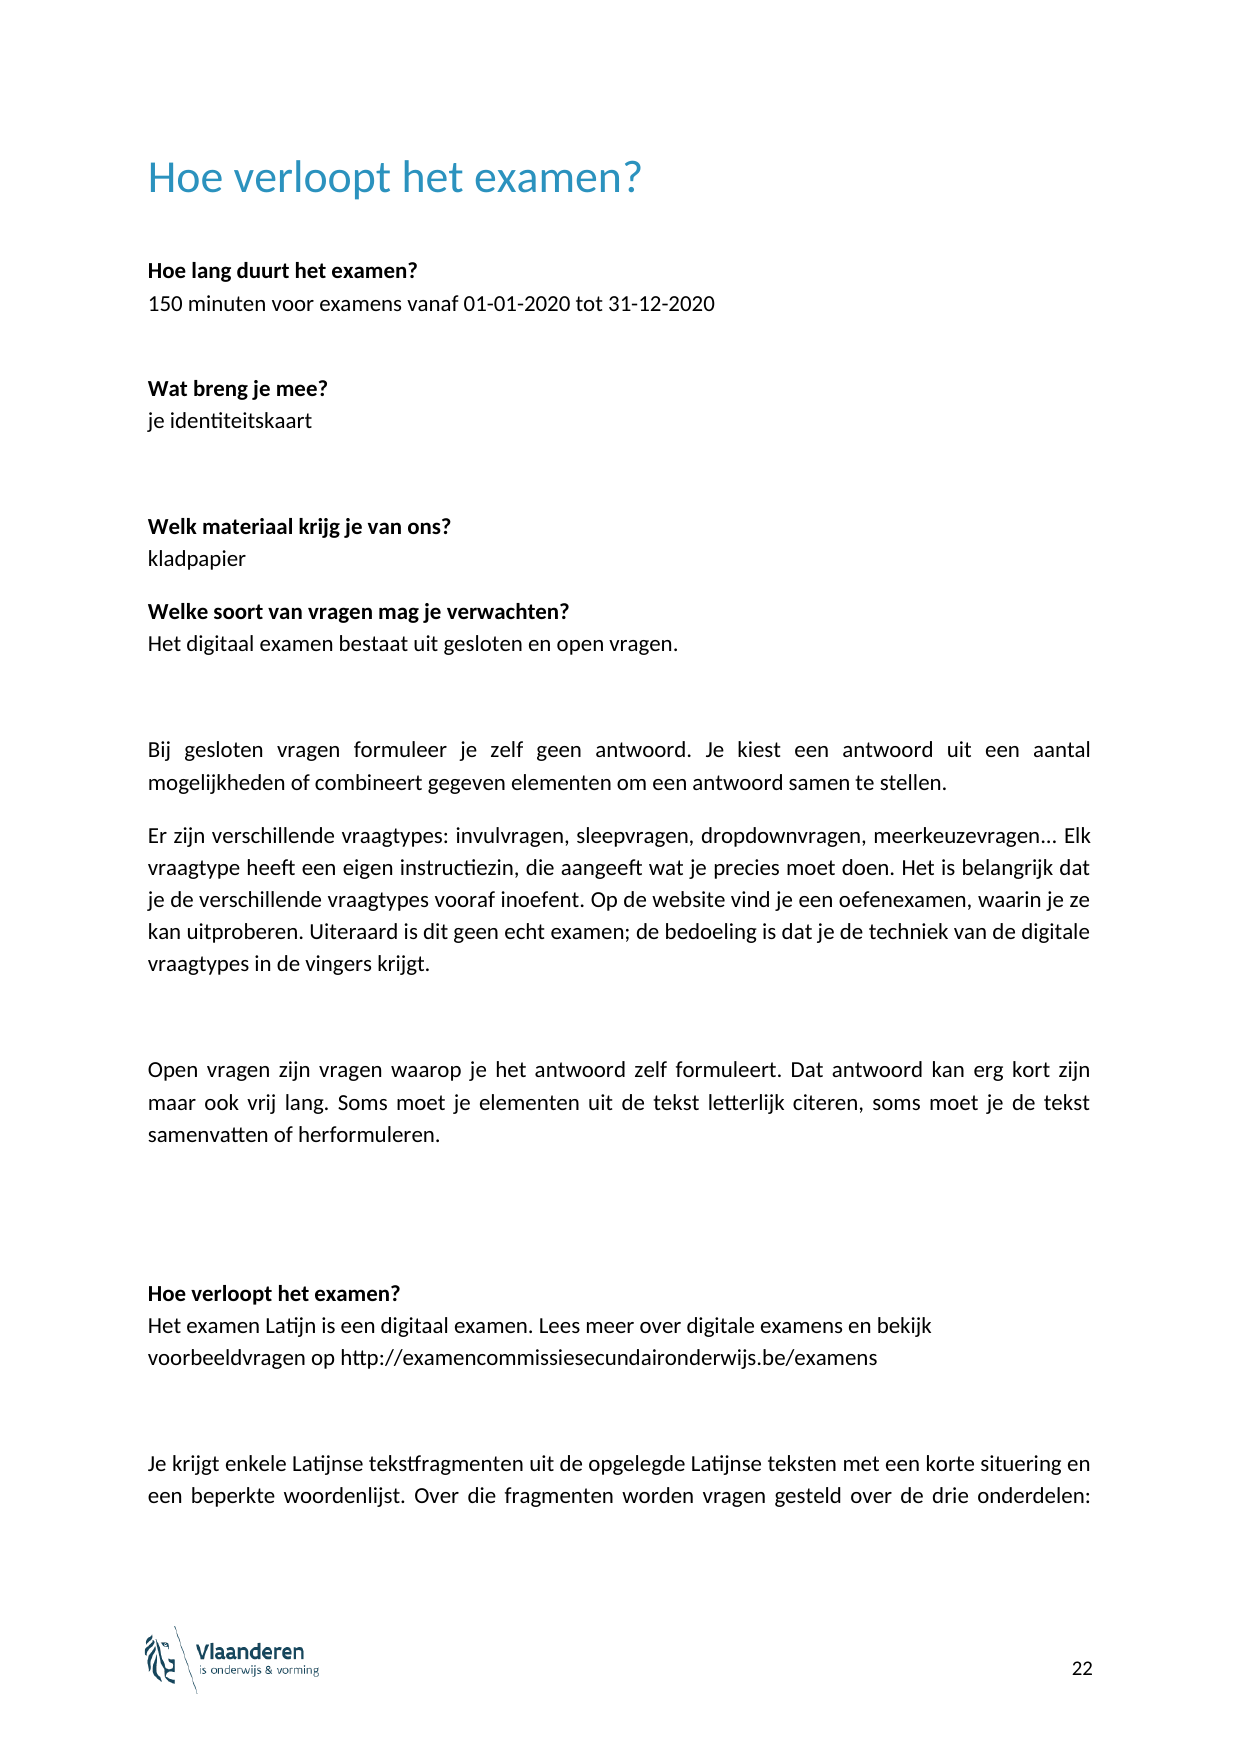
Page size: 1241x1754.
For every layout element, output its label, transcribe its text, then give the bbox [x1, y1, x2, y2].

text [148, 1449, 1093, 1510]
text Bij gesloten vragen formuleer je zelf geen antwoord. Je kiest een antwoord uit een aantal mogelijkheden of combineert gegeven elementen om een antwoord samen te stellen. [148, 736, 1093, 796]
text Hoe verloopt het examen? [148, 148, 1093, 203]
text Open vragen zijn vragen waarop je het antwoord zelf formuleert. Dat antwoord kan erg kort zijn maar ook vrij lang. Soms moet je elementen uit de tekst letterlijk citeren, soms moet je de tekst samenvatten of herformuleren. [148, 1056, 1093, 1148]
text Hoe verloopt het examen? Het examen Latijn is een digitaal examen. Lees meer over digitale examens en bekijk voorbeeldvragen op http://examencommissiesecundaironderwijs.be/examens [148, 1279, 1093, 1371]
text Hoe lang duurt het examen? 150 minuten voor examens vanaf 01-01-2020 tot 31-12-2020 [148, 257, 1093, 349]
text Er zijn verschillende vraagtypes: invulvragen, sleepvragen, dropdownvragen, meerkeuzevragen... Elk vraagtype heeft een eigen instructiezin, die aangeeft wat je precies moet doen. Het is belangrijk dat je de verschillende vraagtypes vooraf inoefent. Op de website vind je een oefenexamen, waarin je ze kan uitproberen. Uiteraard is dit geen echt examen; de bedoeling is dat je de techniek van de digitale vraagtypes in de vingers krijgt. [148, 821, 1093, 978]
text Welk materiaal krijg je van ons? kladpapier [148, 512, 1093, 572]
picture [144, 1626, 327, 1694]
text Wat breng je mee? je identiteitskaart [148, 374, 1093, 434]
text Welke soort van vragen mag je verwachten? Het digitaal examen bestaat uit gesloten en open vragen. [148, 597, 1093, 658]
